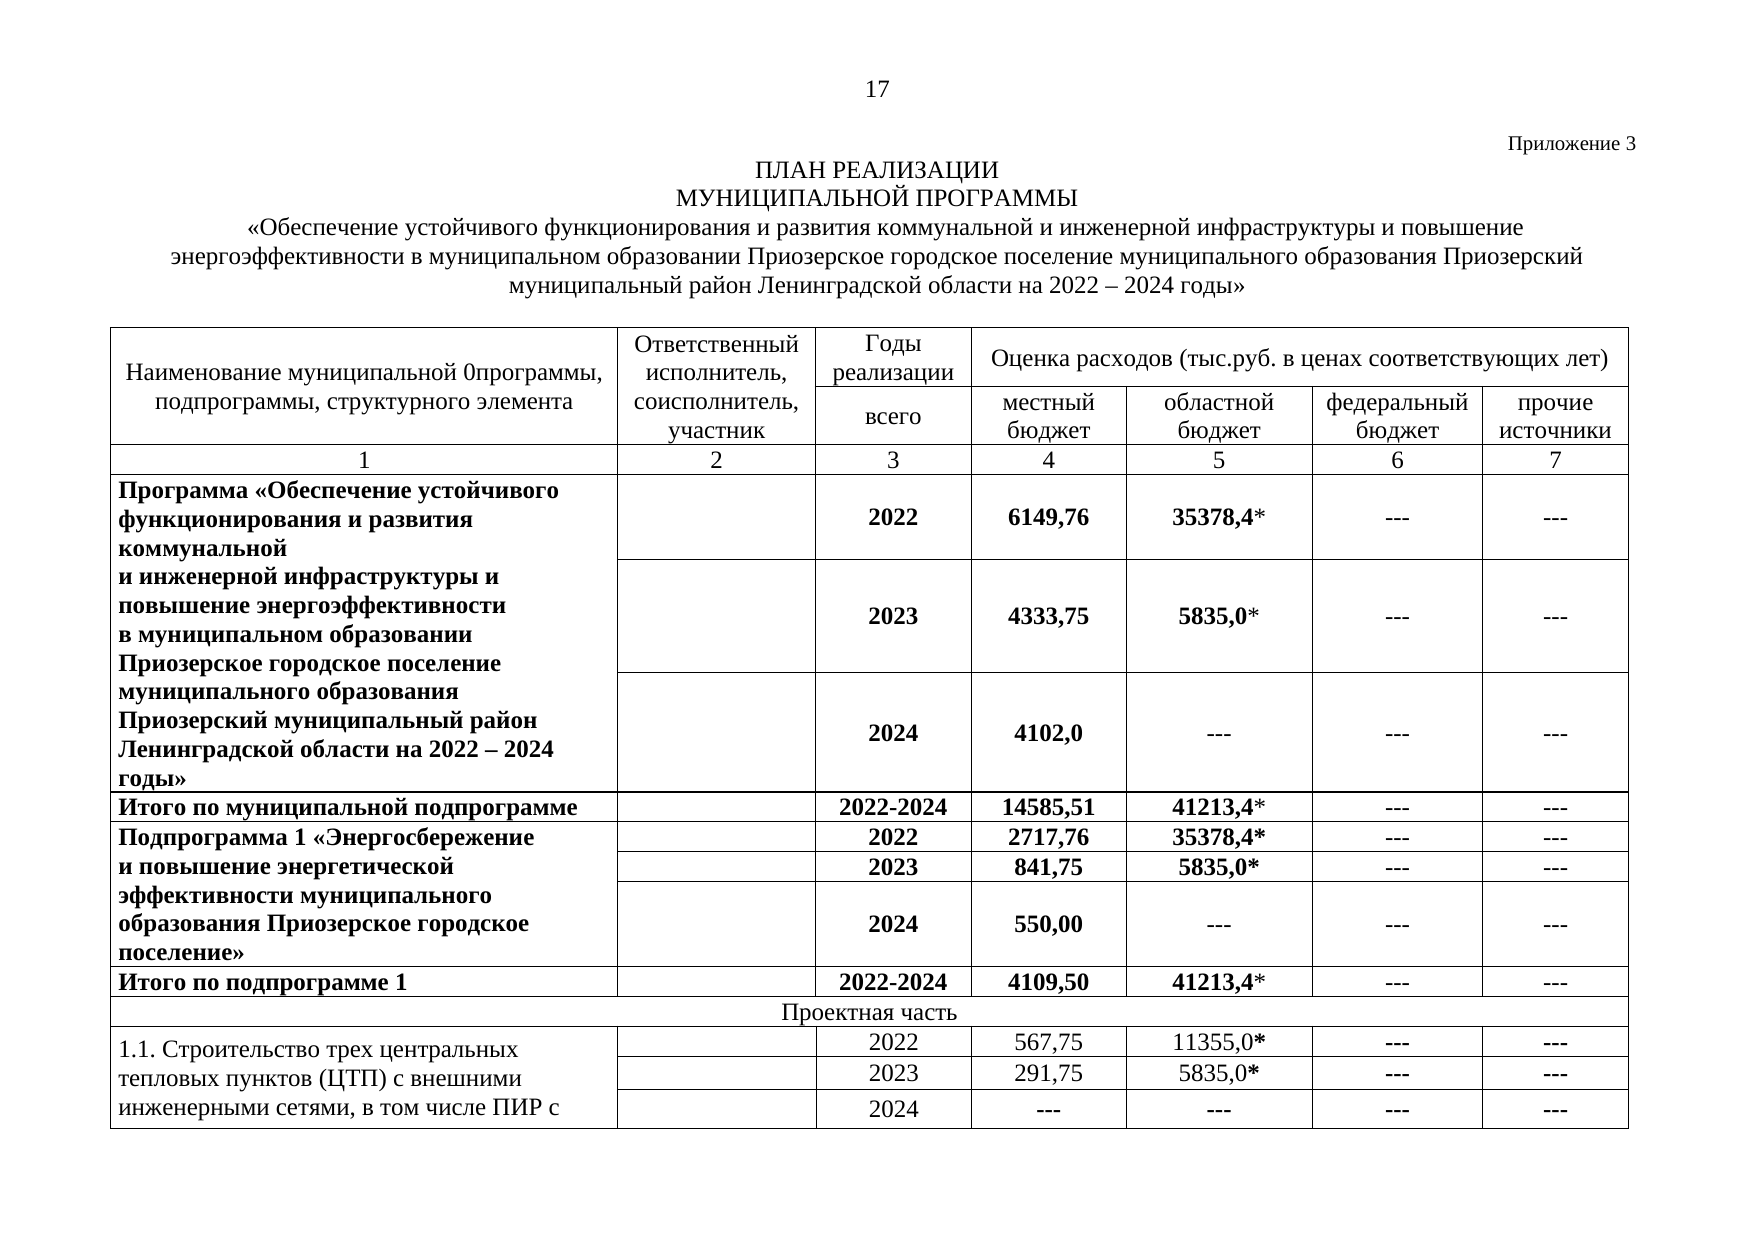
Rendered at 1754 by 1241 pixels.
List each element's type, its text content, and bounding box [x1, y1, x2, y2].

table_cell --- [1483, 967, 1628, 996]
table_cell 2022-2024 [816, 967, 971, 996]
table_cell Подпрограмма 1 «Энергосбережение и повышение энергетической эффективности муниципального образования Приозерское городское поселение» [111, 822, 617, 966]
table_cell 550,00 [972, 882, 1126, 966]
table_cell 2024 [817, 1090, 971, 1128]
table_cell 2024 [816, 882, 971, 966]
table_header Годы реализации [816, 328, 971, 386]
table_cell 2717,76 [972, 822, 1126, 851]
table_cell 2 [618, 445, 815, 474]
table_cell [618, 882, 815, 966]
table_cell [618, 793, 815, 821]
table_cell --- [1483, 1027, 1628, 1056]
table_cell --- [1483, 673, 1628, 791]
table_cell --- [1313, 1057, 1482, 1089]
table_cell --- [1127, 882, 1312, 966]
table_cell [618, 967, 815, 996]
table_cell --- [1483, 1090, 1628, 1128]
table_cell 2022 [816, 822, 971, 851]
table_cell 1.1. Строительство трех центральных тепловых пунктов (ЦТП) с внешними инженерными сетями, в том числе ПИР с государственной регистрацией [111, 1027, 617, 1128]
table_cell 11355,0* [1127, 1027, 1312, 1056]
table_cell --- [1313, 967, 1482, 996]
table_cell --- [1483, 793, 1628, 821]
table_cell --- [1313, 822, 1482, 851]
table_cell 5835,0* [1127, 560, 1312, 672]
table_cell 7 [1483, 445, 1628, 474]
table_cell [618, 1090, 816, 1128]
table_cell --- [1313, 475, 1482, 558]
table_header Наименование муниципальной 0программы, подпрограммы, структурного элемента [111, 328, 617, 444]
table_cell 4109,50 [972, 967, 1126, 996]
table_cell 2022 [817, 1027, 971, 1056]
table_cell областной бюджет [1127, 387, 1312, 444]
table_cell 5 [1127, 445, 1312, 474]
table_cell 2023 [816, 560, 971, 672]
table_cell 4102,0 [972, 673, 1126, 791]
table_cell --- [1313, 852, 1482, 881]
table_cell --- [1313, 1090, 1482, 1128]
table_cell 5835,0* [1127, 1057, 1312, 1089]
table_cell 6 [1313, 445, 1482, 474]
table_cell --- [972, 1090, 1126, 1128]
table_cell федеральный бюджет [1313, 387, 1482, 444]
text Приложение 3 [118, 131, 1636, 155]
table_cell --- [1127, 1090, 1312, 1128]
table_cell Итого по подпрограмме 1 [111, 967, 617, 996]
table_cell Итого по муниципальной подпрограмме [111, 793, 617, 821]
table_cell [618, 673, 815, 791]
table_cell 14585,51 [972, 793, 1126, 821]
table_cell 4 [972, 445, 1126, 474]
table_cell --- [1313, 673, 1482, 791]
table_cell всего [816, 387, 971, 444]
table_cell 1 [111, 445, 617, 474]
table_cell --- [1483, 475, 1628, 558]
text «Обеспечение устойчивого функционирования и развития коммунальной и инженерной инфраструктуры и повышение энергоэффективности в муниципальном образовании Приозерское городское поселение муниципального образования Приозерский муниципальный район Ленинградской области на 2022 – 2024 годы» [118, 212, 1636, 298]
table_cell 2023 [817, 1057, 971, 1089]
table_cell 6149,76 [972, 475, 1126, 558]
table_cell [618, 1027, 816, 1056]
table_cell --- [1483, 560, 1628, 672]
table_cell [618, 852, 815, 881]
table_cell --- [1313, 560, 1482, 672]
table_cell 4333,75 [972, 560, 1126, 672]
table_cell Проектная часть [111, 997, 1628, 1026]
text План реализации [118, 155, 1636, 183]
table_cell --- [1313, 793, 1482, 821]
table_cell 291,75 [972, 1057, 1126, 1089]
table_cell [618, 560, 815, 672]
table_cell местный бюджет [972, 387, 1126, 444]
table_cell --- [1313, 1027, 1482, 1056]
table_cell --- [1483, 882, 1628, 966]
table_cell 5835,0* [1127, 852, 1312, 881]
table_cell 567,75 [972, 1027, 1126, 1056]
table_cell 841,75 [972, 852, 1126, 881]
table_cell 41213,4* [1127, 967, 1312, 996]
table_cell 2022 [816, 475, 971, 558]
table_cell --- [1483, 822, 1628, 851]
table_cell [618, 822, 815, 851]
table_cell Программа «Обеспечение устойчивого функционирования и развития коммунальной и инженерной инфраструктуры и повышение энергоэффективности в муниципальном образовании Приозерское городское поселение муниципального образования Приозерский муниципальный район Ленинградской области на 2022 – 2024 годы» [111, 475, 617, 791]
table_cell --- [1483, 852, 1628, 881]
table_cell --- [1127, 673, 1312, 791]
table_cell --- [1313, 882, 1482, 966]
table_cell прочие источники [1483, 387, 1628, 444]
table_cell 41213,4* [1127, 793, 1312, 821]
table_cell [618, 475, 815, 558]
table_cell 3 [816, 445, 971, 474]
table_cell 2024 [816, 673, 971, 791]
table_cell --- [1483, 1057, 1628, 1089]
table_cell 2023 [816, 852, 971, 881]
table_cell [618, 1057, 816, 1089]
text муниципальной программы [118, 183, 1636, 212]
table_header Ответственный исполнитель, соисполнитель, участник [618, 328, 815, 444]
table_header Оценка расходов (тыс.руб. в ценах соответствующих лет) [972, 328, 1628, 386]
table_cell 35378,4* [1127, 822, 1312, 851]
table_cell 35378,4* [1127, 475, 1312, 558]
table_cell 2022-2024 [816, 793, 971, 821]
